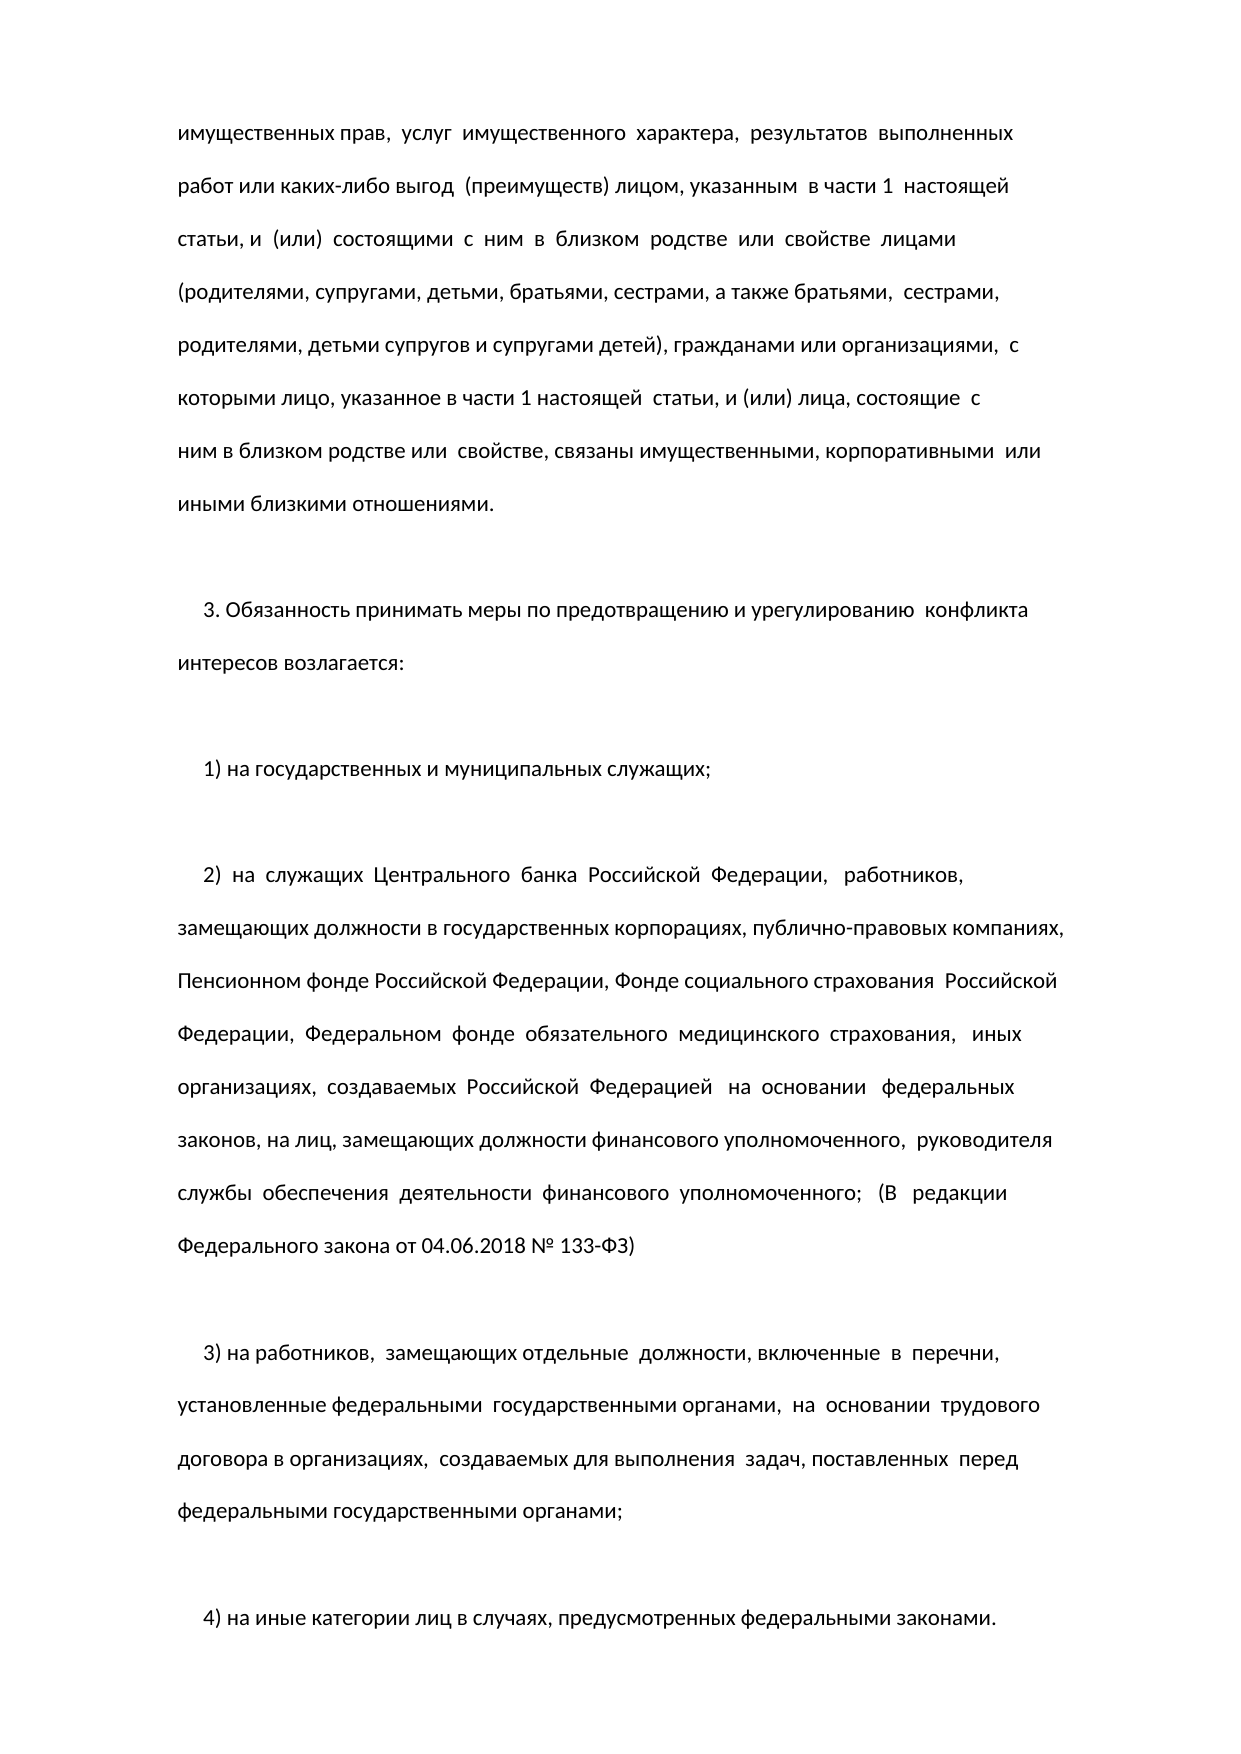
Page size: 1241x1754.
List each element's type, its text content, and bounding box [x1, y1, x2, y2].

text (родителями, супругами, детьми, братьями, сестрами, а также братьями, сестрами, [177, 277, 1152, 305]
text установленные федеральными государственными органами, на основании трудового [177, 1391, 1152, 1419]
text договора в организациях, создаваемых для выполнения задач, поставленных перед [177, 1444, 1152, 1472]
text интересов возлагается: [177, 648, 1152, 676]
text имущественных прав, услуг имущественного характера, результатов выполненных [177, 118, 1152, 146]
text законов, на лиц, замещающих должности финансового уполномоченного, руководителя [177, 1126, 1152, 1153]
text федеральными государственными органами; [177, 1497, 1152, 1525]
text 3. Обязанность принимать меры по предотвращению и урегулированию конфликта [177, 595, 1152, 623]
text 3) на работников, замещающих отдельные должности, включенные в перечни, [177, 1338, 1152, 1366]
text 1) на государственных и муниципальных служащих; [177, 754, 1152, 782]
text 2) на служащих Центрального банка Российской Федерации, работников, [177, 860, 1152, 888]
text которыми лицо, указанное в части 1 настоящей статьи, и (или) лица, состоящие с [177, 383, 1152, 411]
text организациях, создаваемых Российской Федерацией на основании федеральных [177, 1072, 1152, 1101]
text Федерации, Федеральном фонде обязательного медицинского страхования, иных [177, 1019, 1152, 1047]
text статьи, и (или) состоящими с ним в близком родстве или свойстве лицами [177, 224, 1152, 252]
text работ или каких-либо выгод (преимуществ) лицом, указанным в части 1 настоящей [177, 171, 1152, 199]
text 4) на иные категории лиц в случаях, предусмотренных федеральными законами. [177, 1603, 1152, 1631]
text Федерального закона от 04.06.2018 № 133-ФЗ) [177, 1232, 1152, 1259]
text Пенсионном фонде Российской Федерации, Фонде социального страхования Российской [177, 966, 1152, 994]
text службы обеспечения деятельности финансового уполномоченного; (В редакции [177, 1178, 1152, 1207]
text родителями, детьми супругов и супругами детей), гражданами или организациями, с [177, 330, 1152, 358]
text иными близкими отношениями. [177, 489, 1152, 517]
text замещающих должности в государственных корпорациях, публично-правовых компаниях, [177, 913, 1152, 941]
text ним в близком родстве или свойстве, связаны имущественными, корпоративными или [177, 436, 1152, 464]
